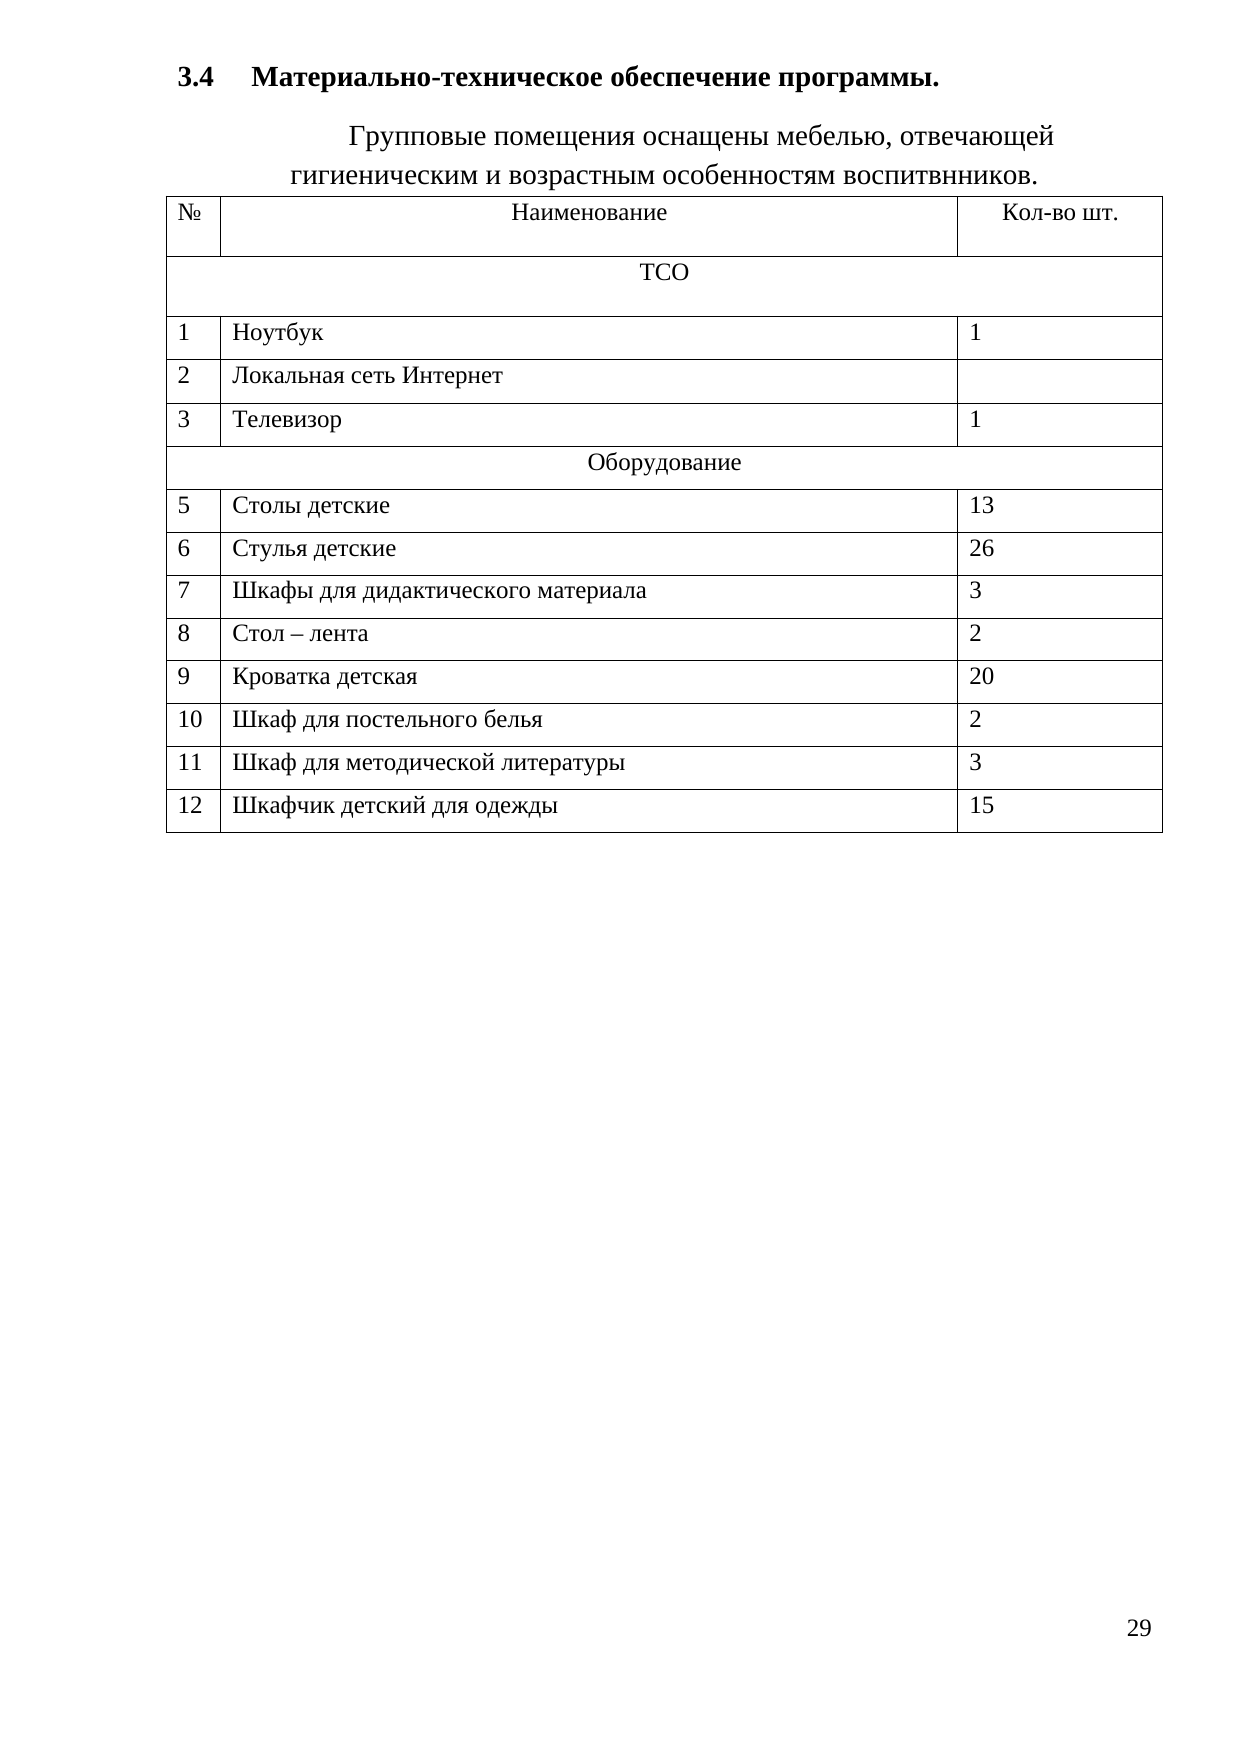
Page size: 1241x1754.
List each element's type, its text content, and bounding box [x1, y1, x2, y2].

table_cell Шкаф для постельного белья [221, 704, 957, 746]
table_cell 2 [958, 619, 1162, 660]
table_cell 20 [958, 661, 1162, 703]
table_cell 6 [167, 533, 220, 574]
table_cell 8 [167, 619, 220, 660]
table_cell Локальная сеть Интернет [221, 360, 957, 403]
table_cell 1 [958, 317, 1162, 359]
table_header № [167, 197, 220, 256]
table_cell Телевизор [221, 404, 957, 446]
table_cell 5 [167, 490, 220, 532]
table_cell 2 [958, 704, 1162, 746]
table_cell 1 [958, 404, 1162, 446]
table_cell 3 [958, 747, 1162, 789]
table_cell 13 [958, 490, 1162, 532]
table_cell 12 [167, 790, 220, 832]
table_cell ТСО [167, 257, 1162, 316]
table_header Кол-во шт. [958, 197, 1162, 256]
table_cell Ноутбук [221, 317, 957, 359]
table_cell Столы детские [221, 490, 957, 532]
table_cell 7 [167, 576, 220, 617]
text Групповые помещения оснащены мебелью, отвечающей гигиеническим и возрастным особенностям воспитвнников. [177, 118, 1152, 191]
table_cell Стулья детские [221, 533, 957, 574]
table_cell Стол – лента [221, 619, 957, 660]
table_cell Кроватка детская [221, 661, 957, 703]
table_cell 9 [167, 661, 220, 703]
table_cell Шкафы для дидактического материала [221, 576, 957, 617]
table_cell 15 [958, 790, 1162, 832]
table_cell 1 [167, 317, 220, 359]
table_cell 11 [167, 747, 220, 789]
text 3.4 Материально-техническое обеспечение программы. [177, 59, 1152, 93]
table_cell 10 [167, 704, 220, 746]
table_header Наименование [221, 197, 957, 256]
table_cell 3 [167, 404, 220, 446]
table_cell 2 [167, 360, 220, 403]
table_cell Шкафчик детский для одежды [221, 790, 957, 832]
table_cell Шкаф для методической литературы [221, 747, 957, 789]
table_cell Оборудование [167, 447, 1162, 489]
table_cell 3 [958, 576, 1162, 617]
table_cell 26 [958, 533, 1162, 574]
table_cell [958, 360, 1162, 403]
